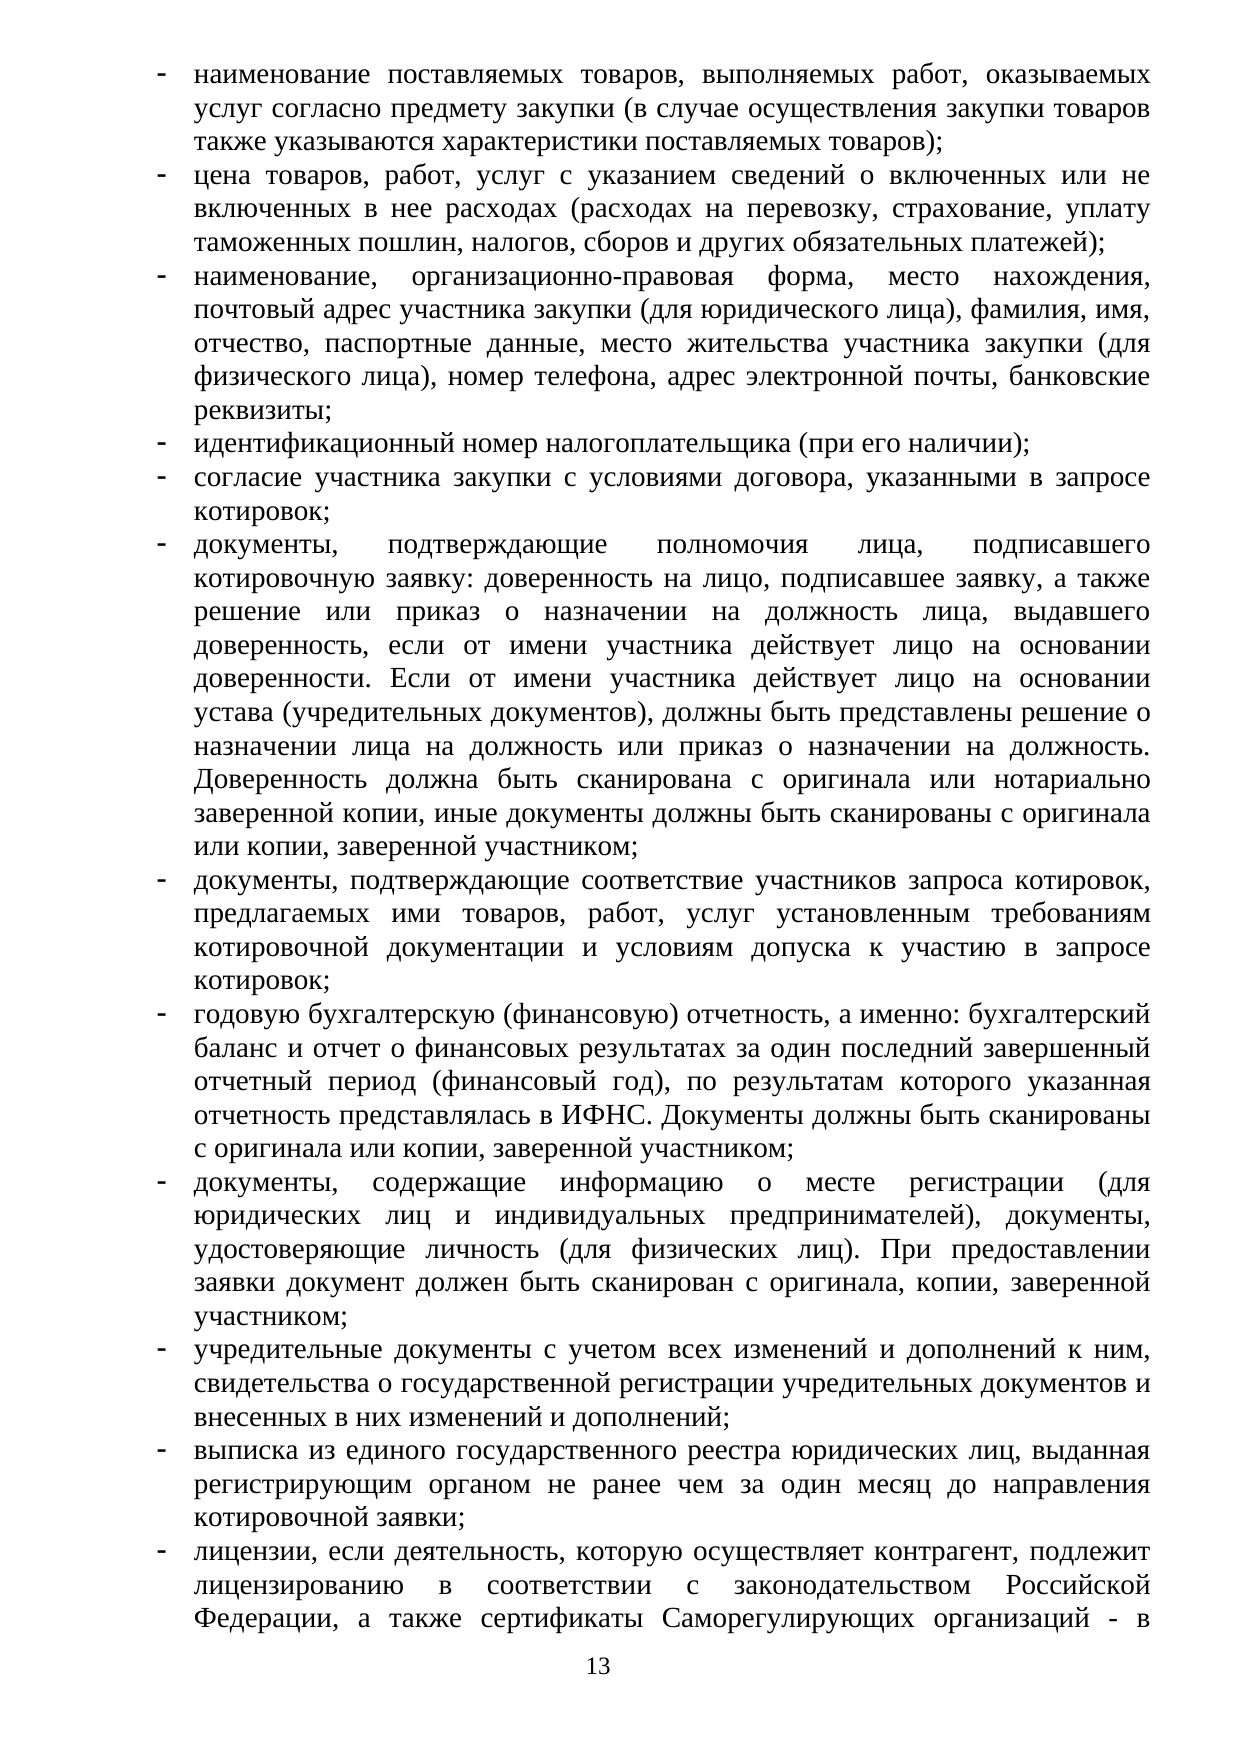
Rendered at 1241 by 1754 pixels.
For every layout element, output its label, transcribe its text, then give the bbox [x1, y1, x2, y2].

list идентификационный номер налогоплательщика (при его наличии); [157, 425, 1152, 459]
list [157, 1533, 1152, 1634]
list документы, содержащие информацию о месте регистрации (для юридических лиц и индивидуальных предпринимателей), документы, удостоверяющие личность (для физических лиц). При предоставлении заявки документ должен быть сканирован с оригинала, копии, заверенной участником; [157, 1164, 1152, 1332]
list документы, подтверждающие соответствие участников запроса котировок, предлагаемых ими товаров, работ, услуг установленным требованиям котировочной документации и условиям допуска к участию в запросе котировок; [157, 862, 1152, 996]
list учредительные документы с учетом всех изменений и дополнений к ним, свидетельства о государственной регистрации учредительных документов и внесенных в них изменений и дополнений; [157, 1332, 1152, 1432]
list наименование поставляемых товаров, выполняемых работ, оказываемых услуг согласно предмету закупки (в случае осуществления закупки товаров также указываются характеристики поставляемых товаров); [157, 56, 1152, 157]
list наименование, организационно-правовая форма, место нахождения, почтовый адрес участника закупки (для юридического лица), фамилия, имя, отчество, паспортные данные, место жительства участника закупки (для физического лица), номер телефона, адрес электронной почты, банковские реквизиты; [157, 258, 1152, 425]
list согласие участника закупки с условиями договора, указанными в запросе котировок; [157, 459, 1152, 526]
list цена товаров, работ, услуг с указанием сведений о включенных или не включенных в нее расходах (расходах на перевозку, страхование, уплату таможенных пошлин, налогов, сборов и других обязательных платежей); [157, 157, 1152, 258]
list годовую бухгалтерскую (финансовую) отчетность, а именно: бухгалтерский баланс и отчет о финансовых результатах за один последний завершенный отчетный период (финансовый год), по результатам которого указанная отчетность представлялась в ИФНС. Документы должны быть сканированы с оригинала или копии, заверенной участником; [157, 996, 1152, 1164]
list документы, подтверждающие полномочия лица, подписавшего котировочную заявку: доверенность на лицо, подписавшее заявку, а также решение или приказ о назначении на должность лица, выдавшего доверенность, если от имени участника действует лицо на основании доверенности. Если от имени участника действует лицо на основании устава (учредительных документов), должны быть представлены решение о назначении лица на должность или приказ о назначении на должность. Доверенность должна быть сканирована с оригинала или нотариально заверенной копии, иные документы должны быть сканированы с оригинала или копии, заверенной участником; [157, 526, 1152, 862]
list выписка из единого государственного реестра юридических лиц, выданная регистрирующим органом не ранее чем за один месяц до направления котировочной заявки; [157, 1432, 1152, 1533]
